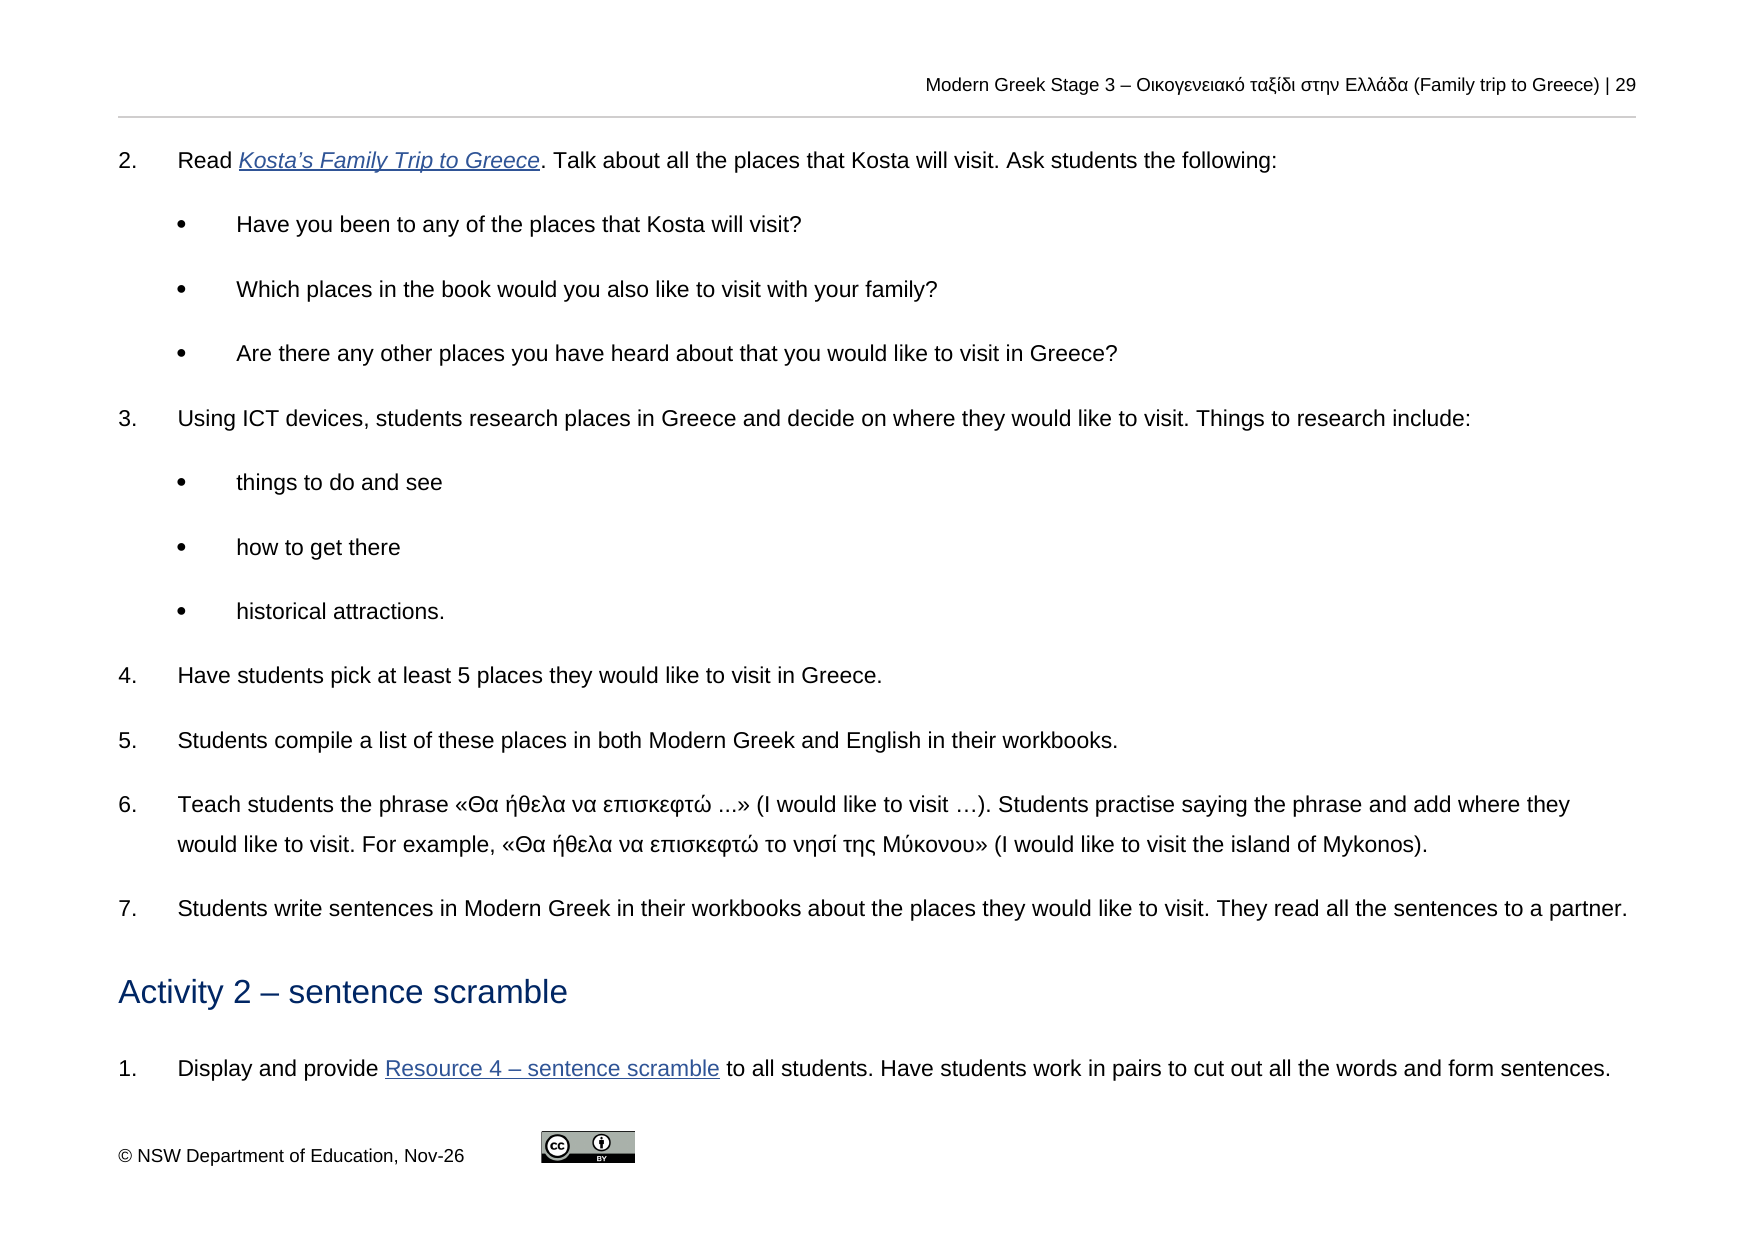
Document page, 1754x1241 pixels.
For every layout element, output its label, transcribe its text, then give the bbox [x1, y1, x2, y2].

list Which places in the book would you also like to visit with your family? [177, 276, 1636, 302]
picture [541, 1131, 635, 1163]
list Have you been to any of the places that Kosta will visit? [177, 211, 1636, 237]
subtitle Activity 2 – sentence scramble [118, 972, 1636, 1011]
list Students compile a list of these places in both Modern Greek and English in their workbooks. [118, 727, 1636, 753]
list how to get there [177, 533, 1636, 560]
list things to do and see [177, 469, 1636, 495]
list Teach students the phrase «Θα ήθελα να επισκεφτώ ...» (I would like to visit …). Students practise saying the phrase and add where they would like to visit. For example, «Θα ήθελα να επισκεφτώ το νησί της Μύκονου» (I would like to visit the island of Mykonos). [118, 791, 1636, 857]
list Using ICT devices, students research places in Greece and decide on where they would like to visit. Things to research include: [118, 404, 1636, 431]
list Are there any other places you have heard about that you would like to visit in Greece? [177, 340, 1636, 366]
list Students write sentences in Modern Greek in their workbooks about the places they would like to visit. They read all the sentences to a partner. [118, 895, 1636, 922]
list Have students pick at least 5 places they would like to visit in Greece. [118, 662, 1636, 689]
list Display and provide Resource 4 – sentence scramble to all students. Have students work in pairs to cut out all the words and form sentences. [118, 1055, 1636, 1081]
list historical attractions. [177, 598, 1636, 624]
list Read Kosta’s Family Trip to Greece. Talk about all the places that Kosta will visit. Ask students the following: [118, 147, 1636, 173]
